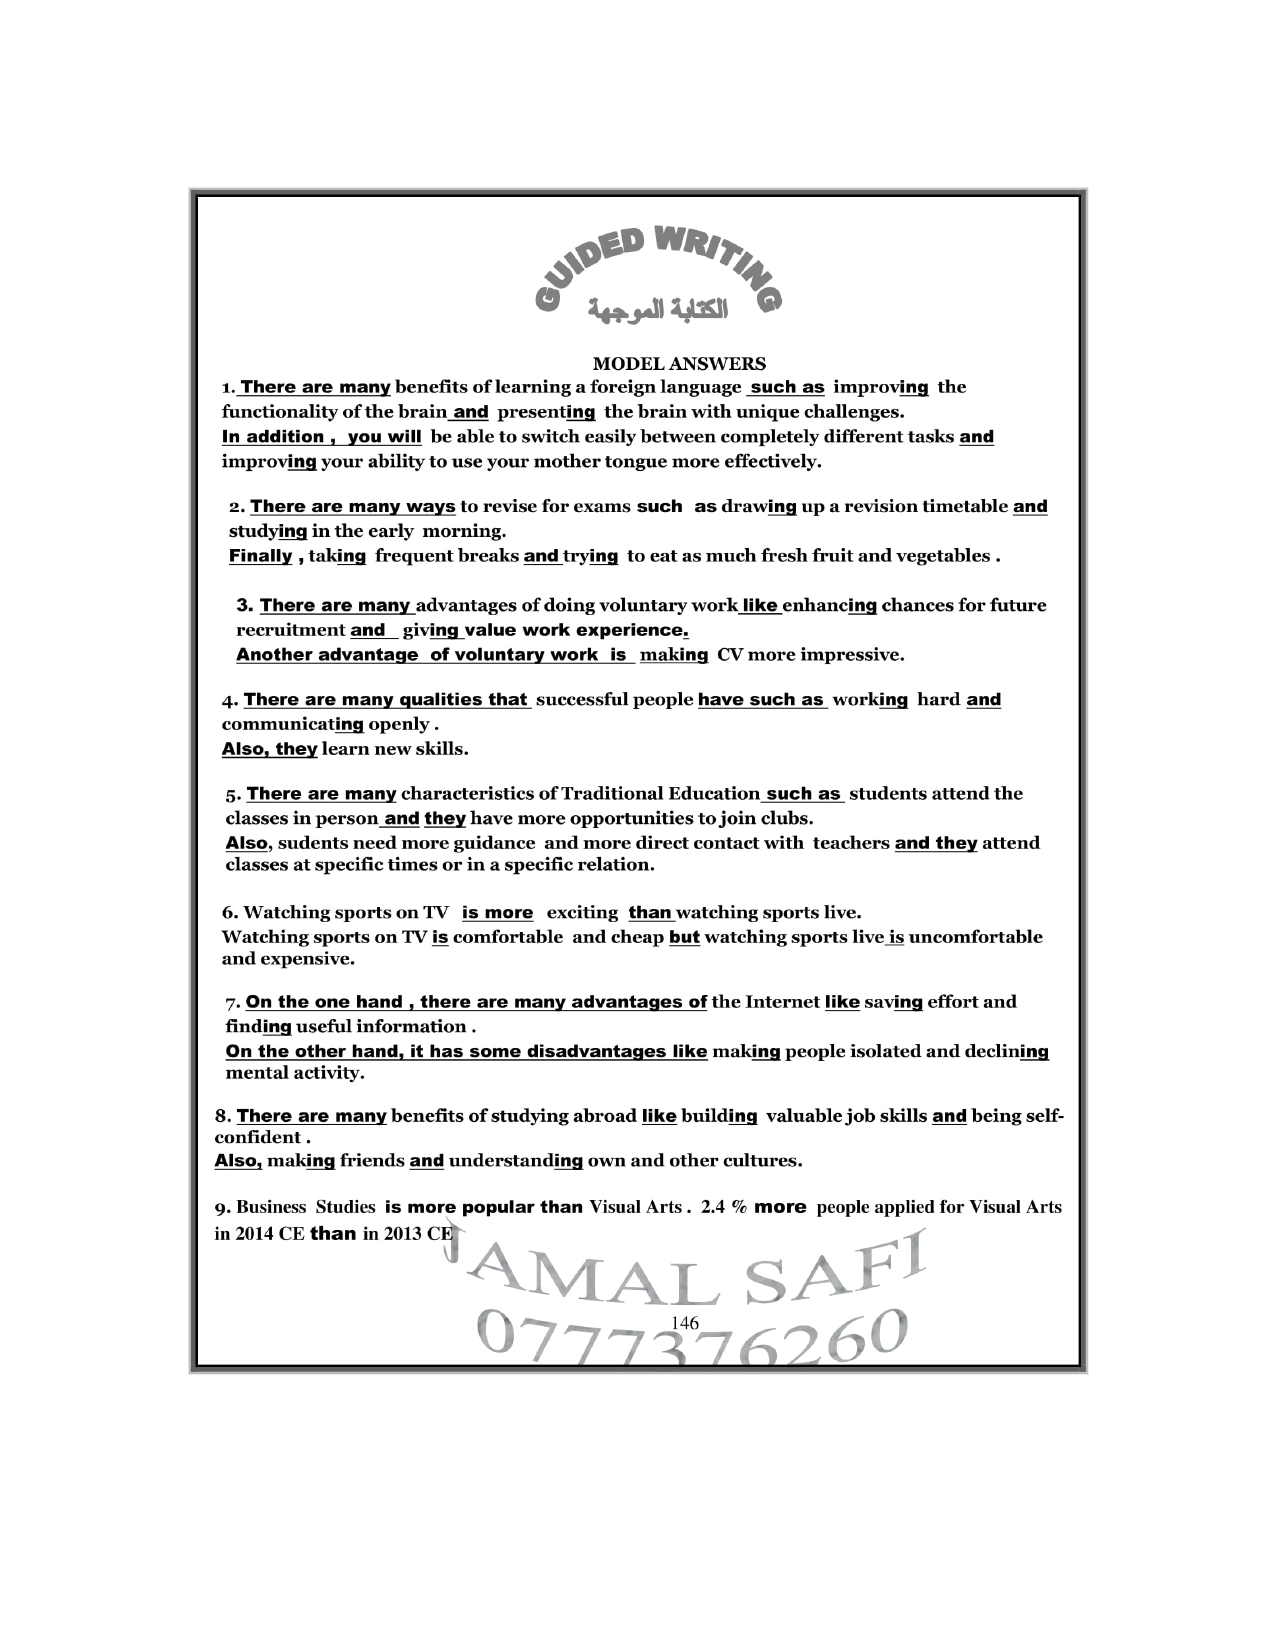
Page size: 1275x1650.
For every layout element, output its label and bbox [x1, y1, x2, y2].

picture [150, 150, 1125, 1412]
